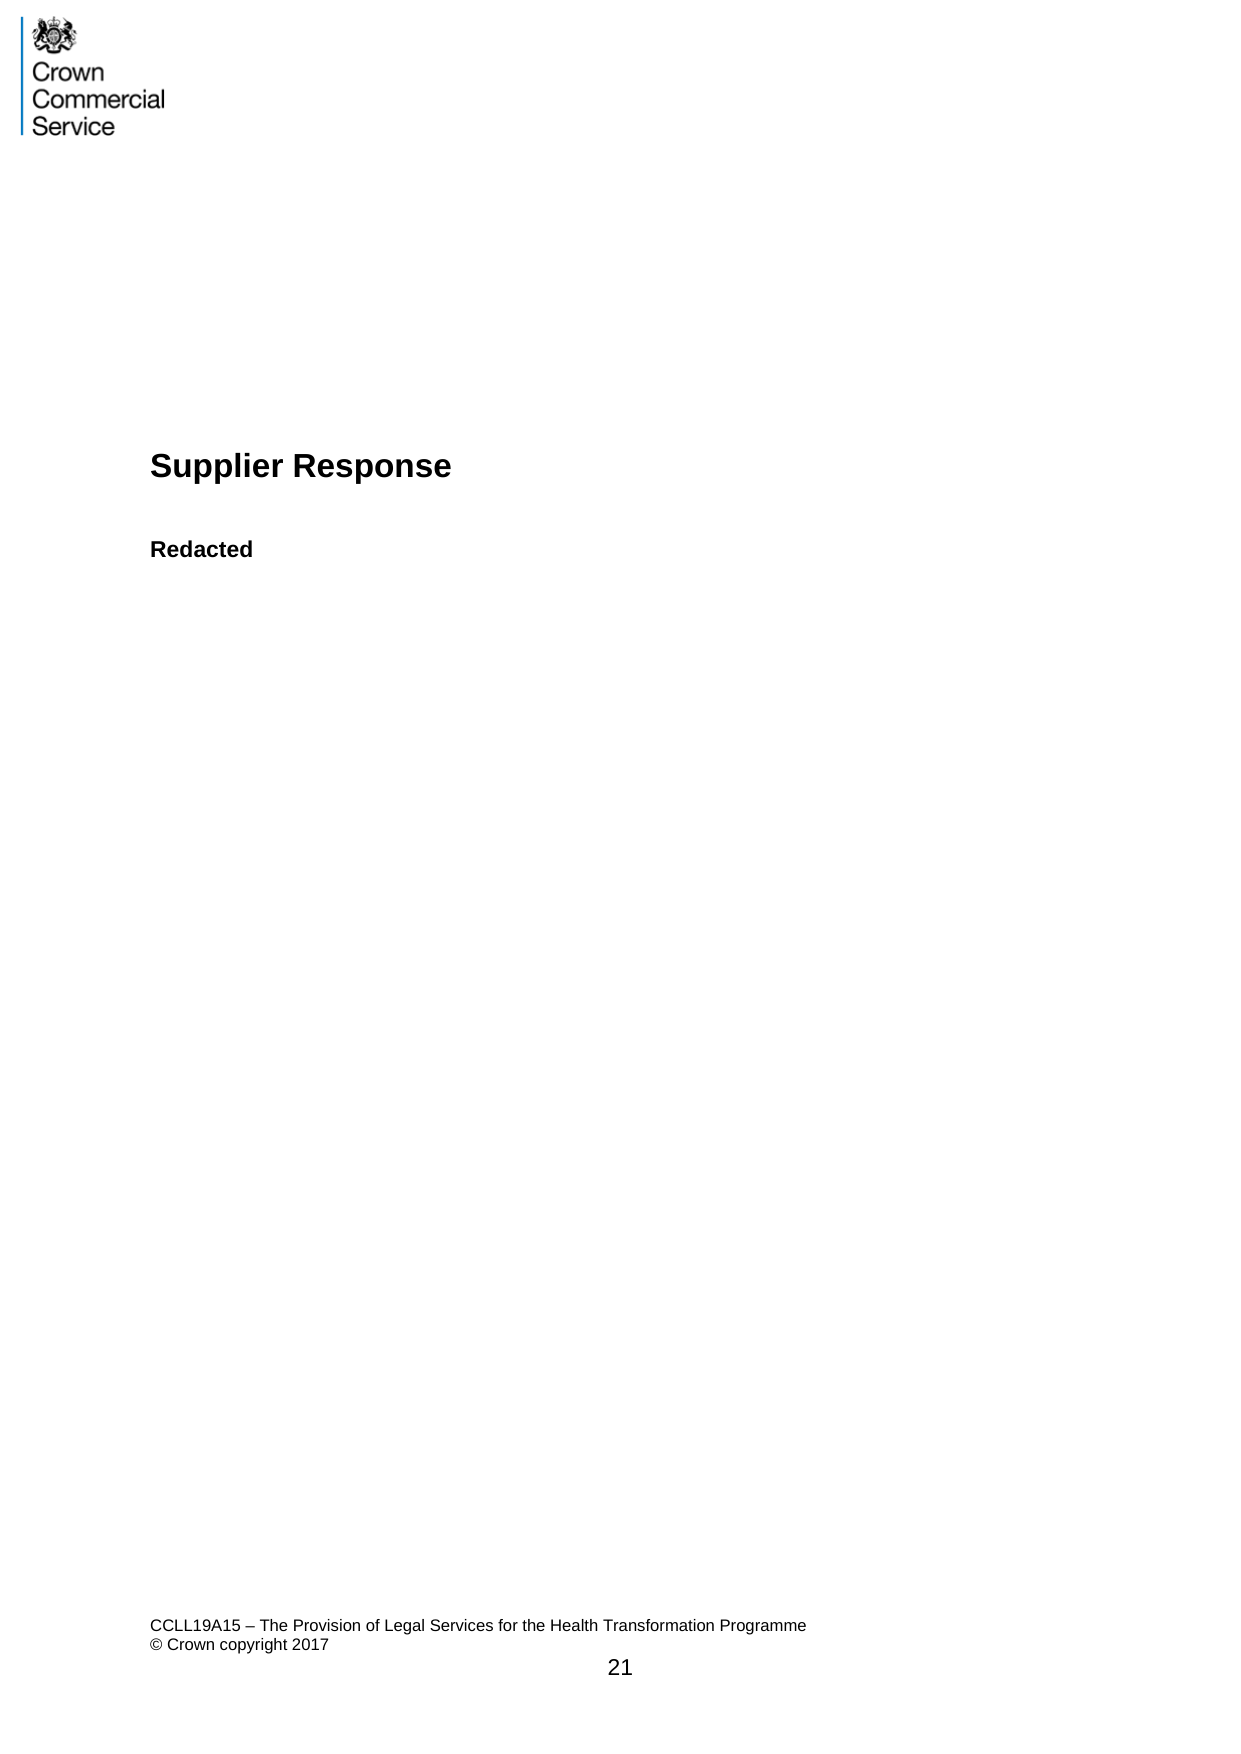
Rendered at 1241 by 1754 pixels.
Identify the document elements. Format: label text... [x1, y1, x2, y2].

picture [20, 16, 165, 136]
text Redacted [150, 536, 1090, 562]
text Supplier Response [150, 446, 1090, 484]
